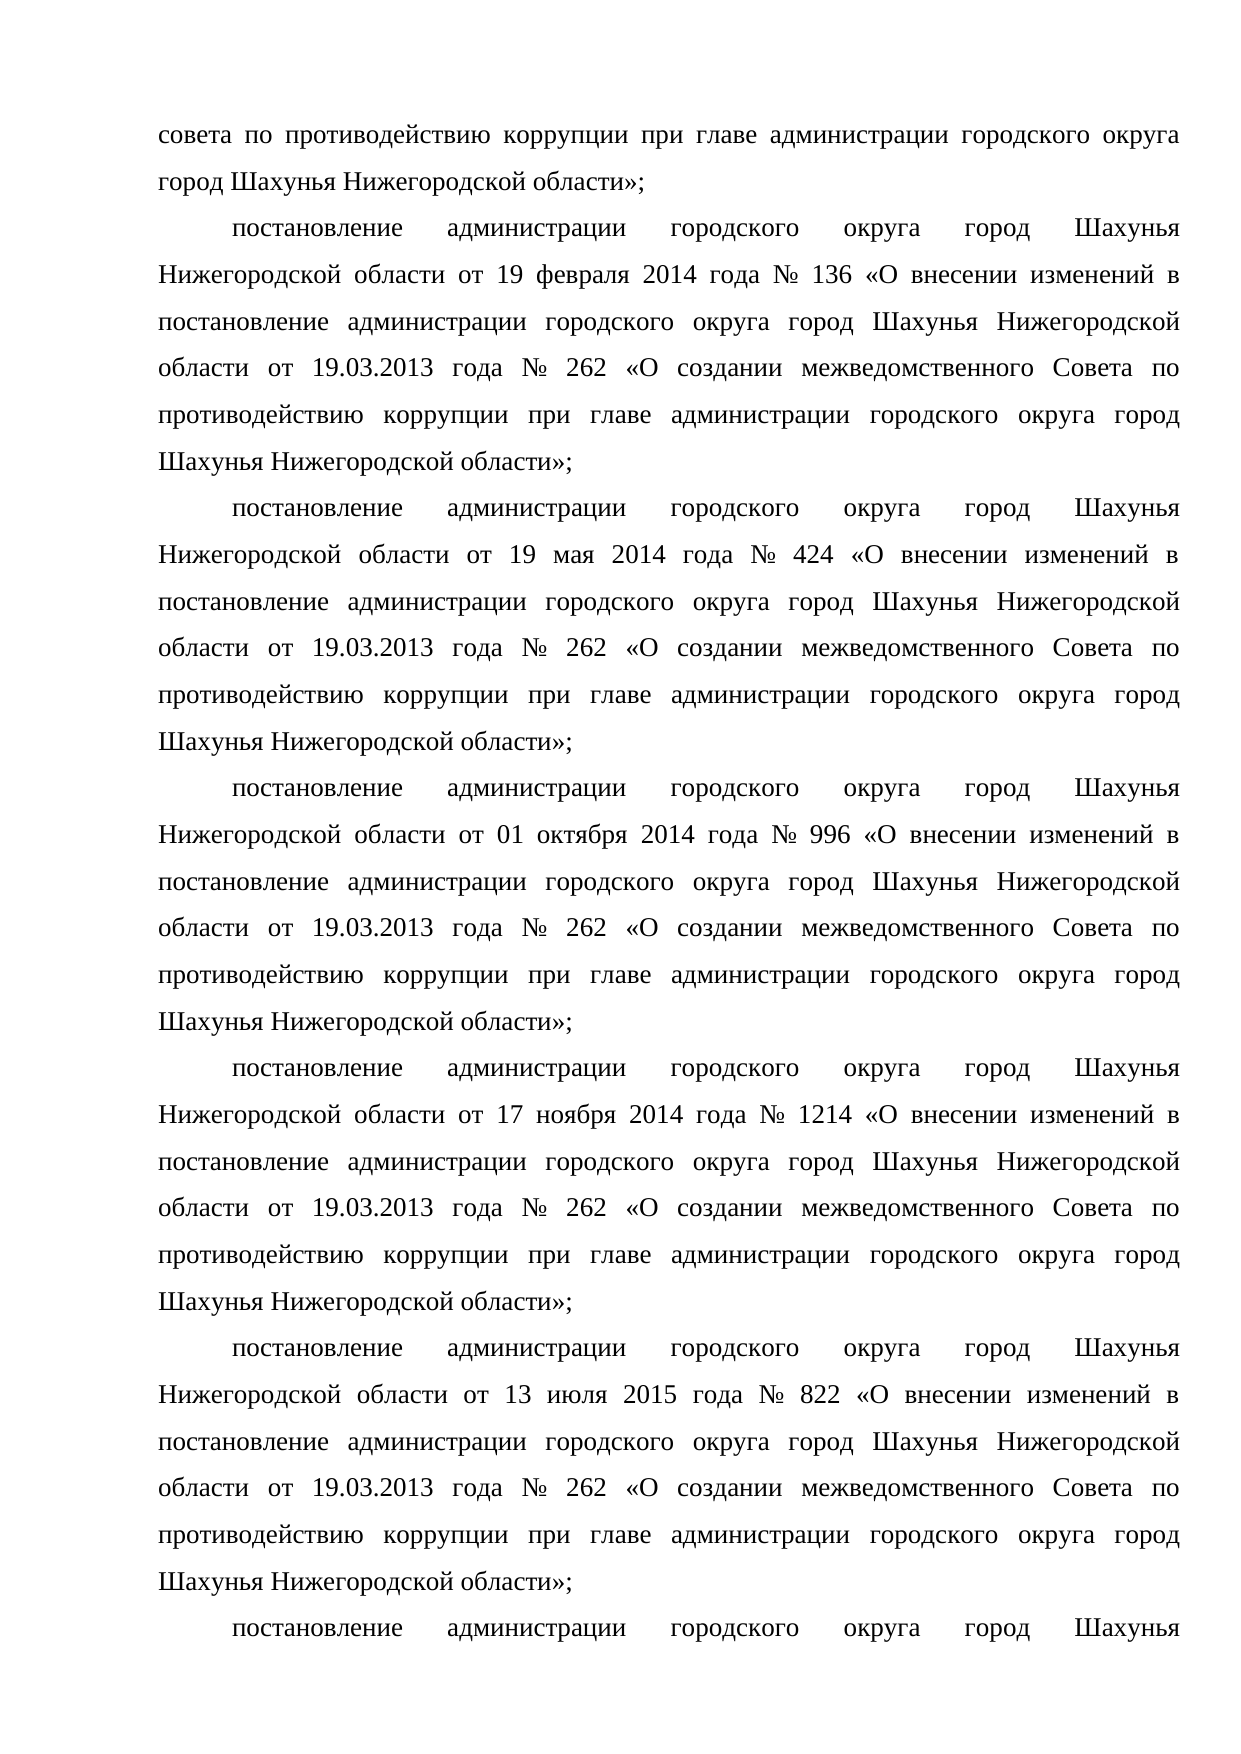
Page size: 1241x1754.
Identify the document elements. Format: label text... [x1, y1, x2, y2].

text постановление администрации городского округа город Шахунья Нижегородской области от 13 июля 2015 года № 822 «О внесении изменений в постановление администрации городского округа город Шахунья Нижегородской области от 19.03.2013 года № 262 «О создании межведомственного Совета по противодействию коррупции при главе администрации городского округа город Шахунья Нижегородской области»; [158, 1332, 1181, 1596]
text постановление администрации городского округа город Шахунья Нижегородской области от 19 мая 2014 года № 424 «О внесении изменений в постановление администрации городского округа город Шахунья Нижегородской области от 19.03.2013 года № 262 «О создании межведомственного Совета по противодействию коррупции при главе администрации городского округа город Шахунья Нижегородской области»; [158, 492, 1181, 756]
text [158, 118, 1181, 196]
text постановление администрации городского округа город Шахунья Нижегородской области от 19 февраля 2014 года № 136 «О внесении изменений в постановление администрации городского округа город Шахунья Нижегородской области от 19.03.2013 года № 262 «О создании межведомственного Совета по противодействию коррупции при главе администрации городского округа город Шахунья Нижегородской области»; [158, 212, 1181, 476]
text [158, 1612, 1181, 1643]
text постановление администрации городского округа город Шахунья Нижегородской области от 01 октября 2014 года № 996 «О внесении изменений в постановление администрации городского округа город Шахунья Нижегородской области от 19.03.2013 года № 262 «О создании межведомственного Совета по противодействию коррупции при главе администрации городского округа город Шахунья Нижегородской области»; [158, 772, 1181, 1036]
text постановление администрации городского округа город Шахунья Нижегородской области от 17 ноября 2014 года № 1214 «О внесении изменений в постановление администрации городского округа город Шахунья Нижегородской области от 19.03.2013 года № 262 «О создании межведомственного Совета по противодействию коррупции при главе администрации городского округа город Шахунья Нижегородской области»; [158, 1052, 1181, 1316]
